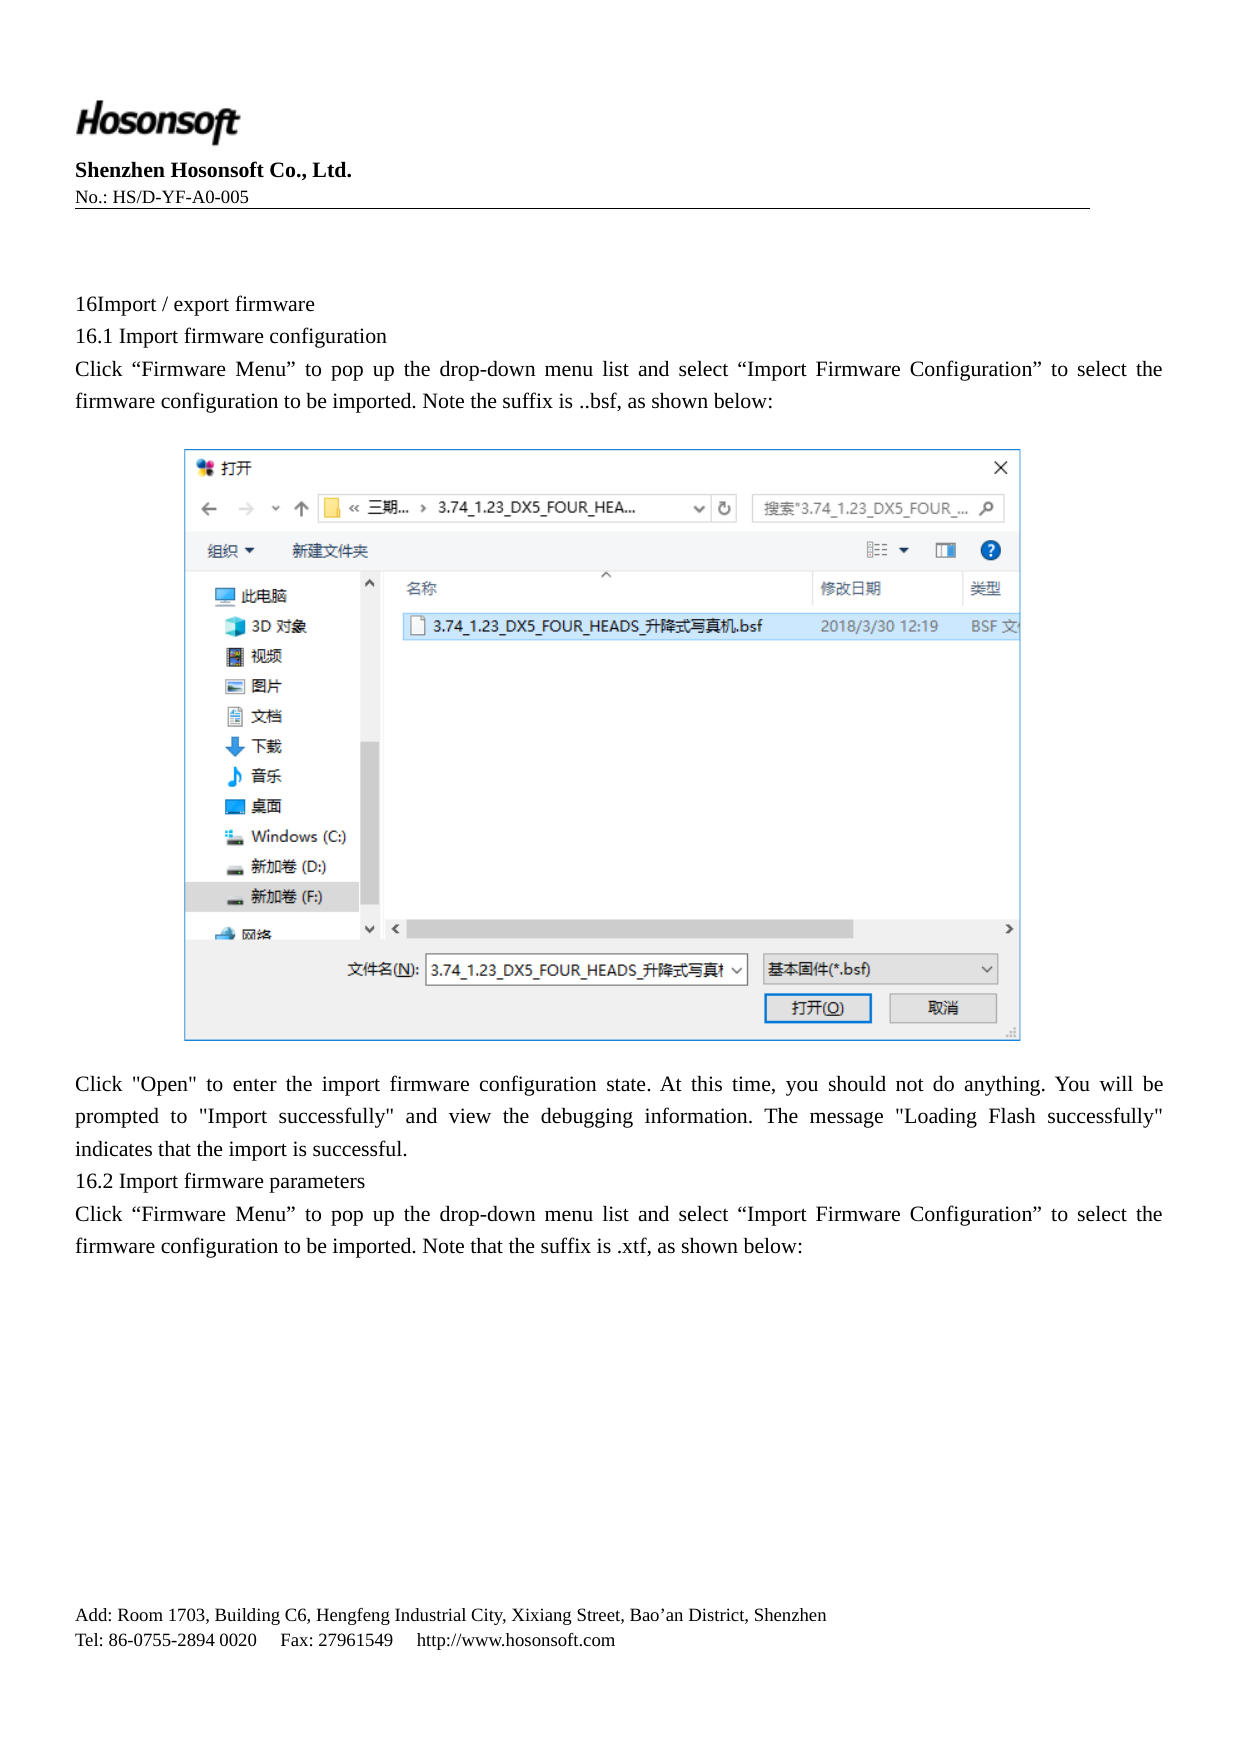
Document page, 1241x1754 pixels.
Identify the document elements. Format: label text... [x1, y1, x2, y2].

text 16Import / export firmware [75, 287, 1165, 319]
picture [75, 88, 247, 158]
text Click "Open" to enter the import firmware configuration state. At this time, you should not do anything. You will be prompted to "Import successfully" and view the debugging information. The message "Loading Flash successfully" indicates that the import is successful. [75, 1067, 1165, 1164]
text Click “Firmware Menu” to pop up the drop-down menu list and select “Import Firmware Configuration” to select the firmware configuration to be imported. Note the suffix is ..bsf, as shown below: [75, 352, 1165, 417]
picture [184, 449, 1021, 1041]
text Click “Firmware Menu” to pop up the drop-down menu list and select “Import Firmware Configuration” to select the firmware configuration to be imported. Note that the suffix is .xtf, as shown below: [75, 1197, 1165, 1262]
text 16.1 Import firmware configuration [75, 319, 1165, 352]
text 16.2 Import firmware parameters [75, 1164, 1165, 1197]
